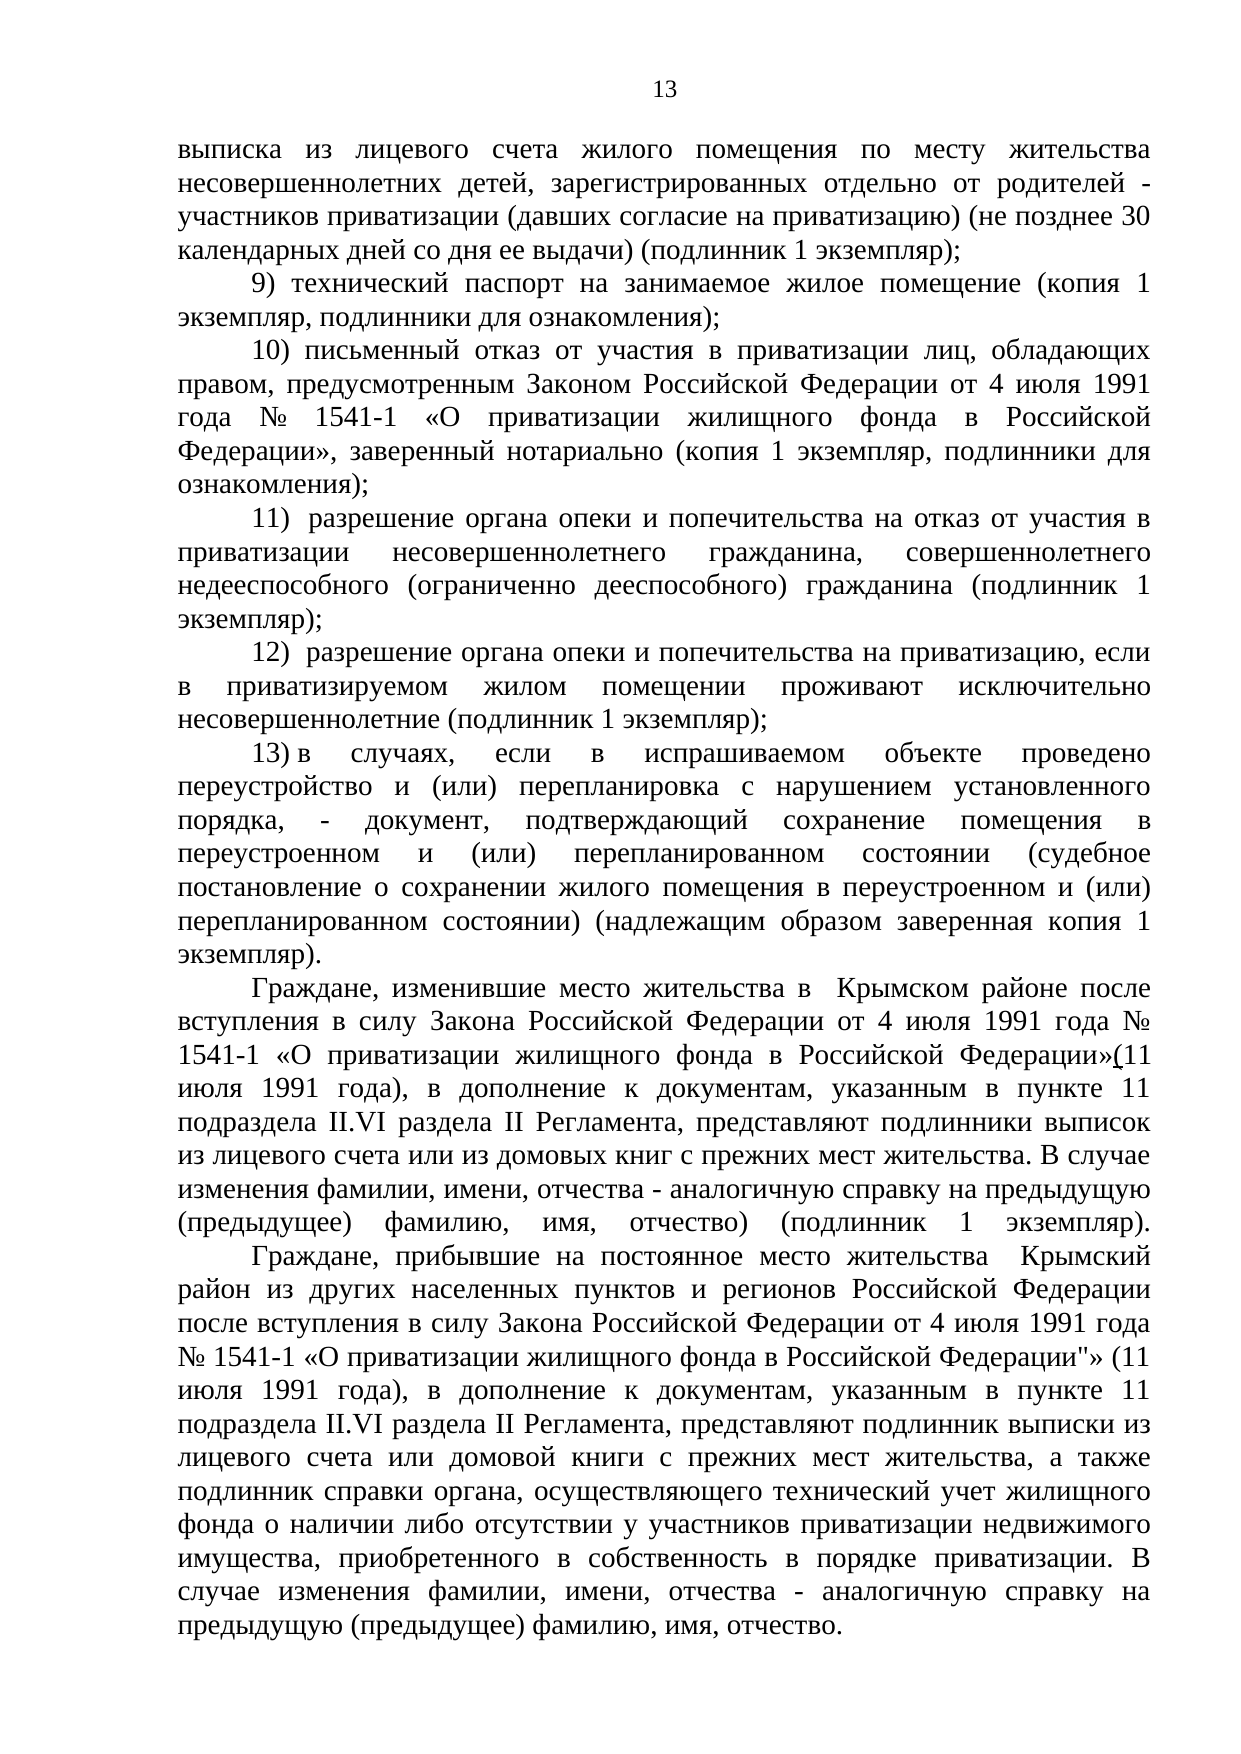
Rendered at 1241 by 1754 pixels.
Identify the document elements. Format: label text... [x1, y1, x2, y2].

text 13) в случаях, если в испрашиваемом объекте проведено переустройство и (или) перепланировка с нарушением установленного порядка, - документ, подтверждающий сохранение помещения в переустроенном и (или) перепланированном состоянии (судебное постановление о сохранении жилого помещения в переустроенном и (или) перепланированном состоянии) (надлежащим образом заверенная копия 1 экземпляр). Граждане, изменившие место жительства в Крымском районе после вступления в силу Закона Российской Федерации от 4 июля 1991 года № 1541-1 «О приватизации жилищного фонда в Российской Федерации»(11 июля 1991 года), в дополнение к документам, указанным в пункте 11 подраздела II.VI раздела II Регламента, представляют подлинники выписок из лицевого счета или из домовых книг с прежних мест жительства. В случае изменения фамилии, имени, отчества - аналогичную справку на предыдущую (предыдущее) фамилию, имя, отчество) (подлинник 1 экземпляр). Граждане, прибывшие на постоянное место жительства Крымский район из других населенных пунктов и регионов Российской Федерации после вступления в силу Закона Российской Федерации от 4 июля 1991 года № 1541-1 «О приватизации жилищного фонда в Российской Федерации"» (11 июля 1991 года), в дополнение к документам, указанным в пункте 11 подраздела II.VI раздела II Регламента, представляют подлинник выписки из лицевого счета или домовой книги с прежних мест жительства, а также подлинник справки органа, осуществляющего технический учет жилищного фонда о наличии либо отсутствии у участников приватизации недвижимого имущества, приобретенного в собственность в порядке приватизации. В случае изменения фамилии, имени, отчества - аналогичную справку на предыдущую (предыдущее) фамилию, имя, отчество. [177, 735, 1152, 1641]
text 9) технический паспорт на занимаемое жилое помещение (копия 1 экземпляр, подлинники для ознакомления); [177, 265, 1152, 332]
text 12) разрешение органа опеки и попечительства на приватизацию, если в приватизируемом жилом помещении проживают исключительно несовершеннолетние (подлинник 1 экземпляр); [177, 634, 1152, 735]
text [177, 131, 1152, 265]
text 10) письменный отказ от участия в приватизации лиц, обладающих правом, предусмотренным Законом Российской Федерации от 4 июля 1991 года № 1541-1 «О приватизации жилищного фонда в Российской Федерации», заверенный нотариально (копия 1 экземпляр, подлинники для ознакомления); [177, 332, 1152, 500]
text 11) разрешение органа опеки и попечительства на отказ от участия в приватизации несовершеннолетнего гражданина, совершеннолетнего недееспособного (ограниченно дееспособного) гражданина (подлинник 1 экземпляр); [177, 500, 1152, 634]
